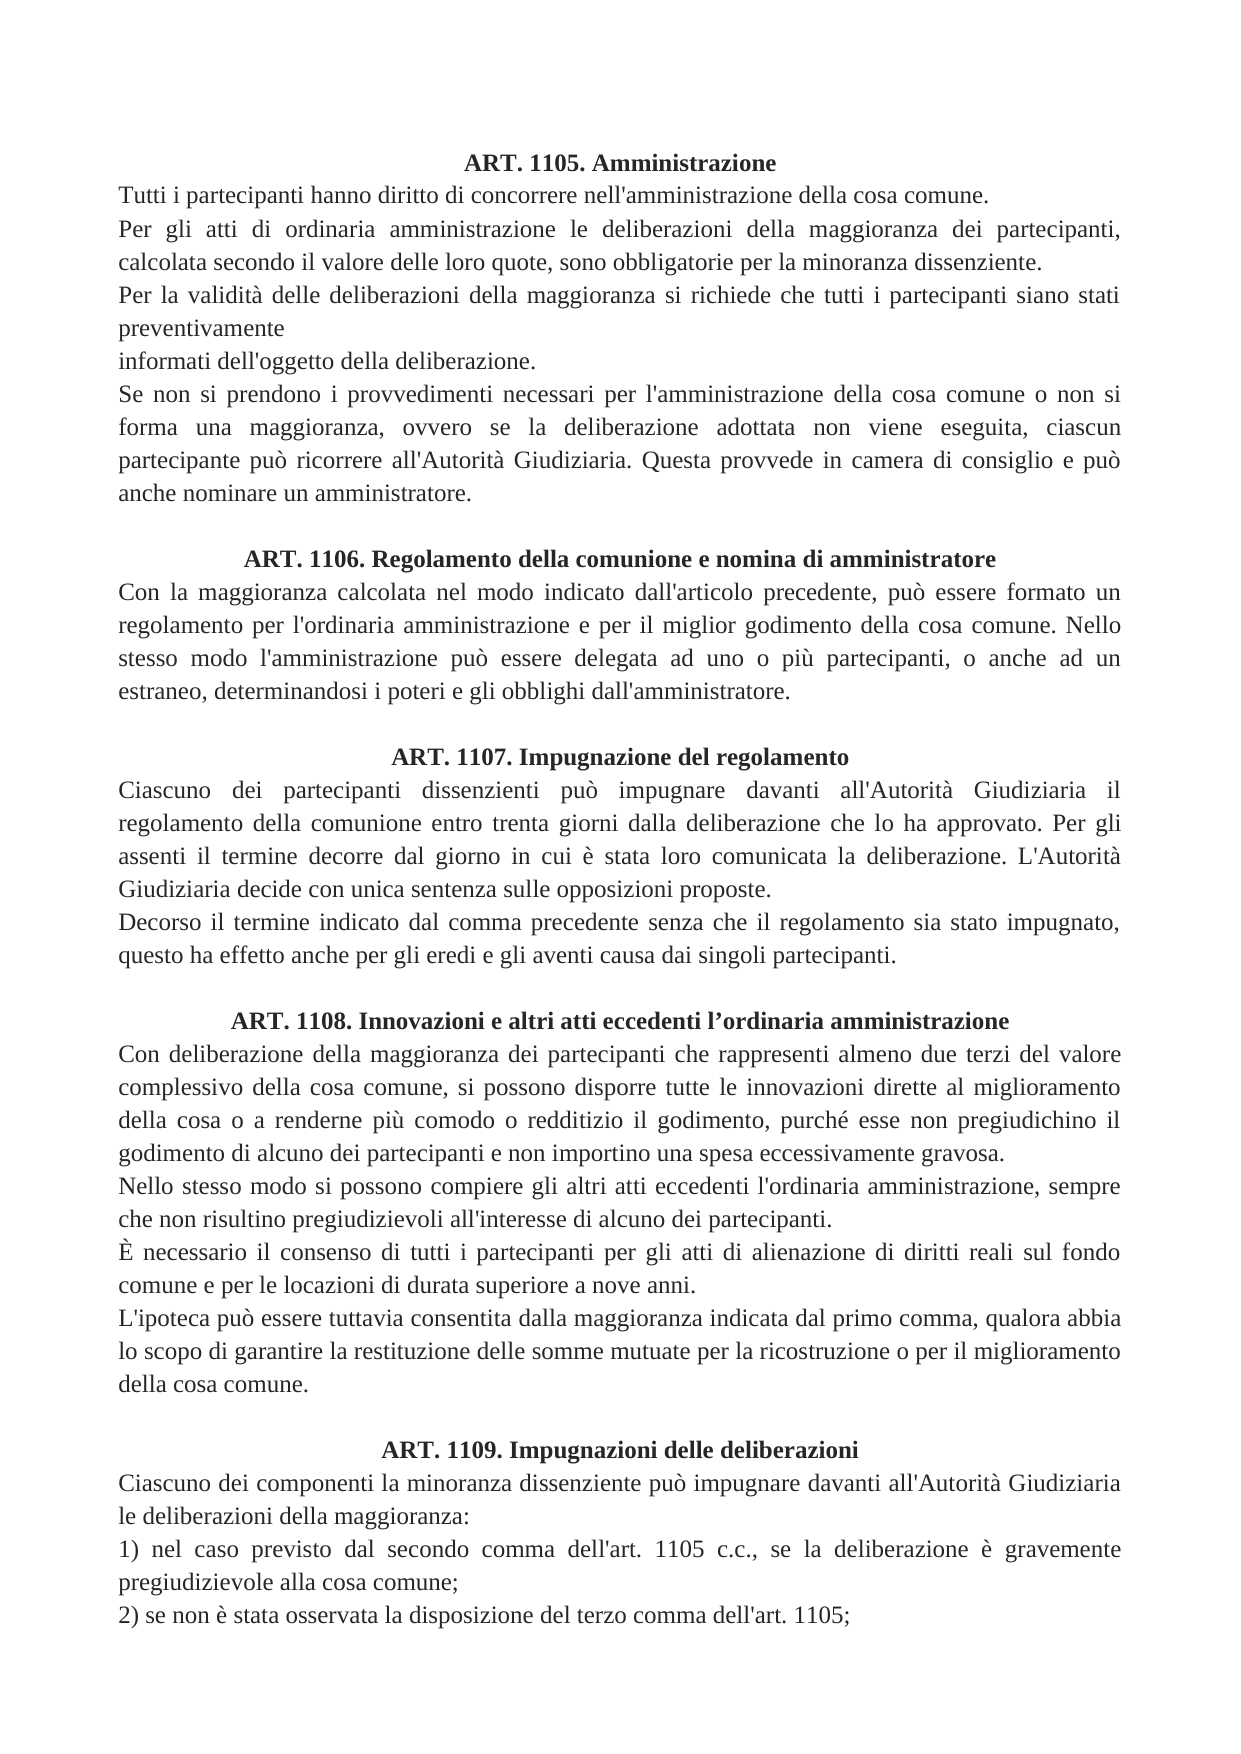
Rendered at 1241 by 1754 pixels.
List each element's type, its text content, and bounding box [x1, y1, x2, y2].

text 2) se non è stata osservata la disposizione del terzo comma dell'art. 1105; [118, 1601, 1122, 1629]
text Con la maggioranza calcolata nel modo indicato dall'articolo precedente, può essere formato un regolamento per l'ordinaria amministrazione e per il miglior godimento della cosa comune. Nello stesso modo l'amministrazione può essere delegata ad uno o più partecipanti, o anche ad un estraneo, determinandosi i poteri e gli obblighi dall'amministratore. [118, 577, 1122, 705]
text ART. 1107. Impugnazione del regolamento [118, 742, 1122, 771]
text Decorso il termine indicato dal comma precedente senza che il regolamento sia stato impugnato, questo ha effetto anche per gli eredi e gli aventi causa dai singoli partecipanti. [118, 907, 1122, 969]
text ART. 1108. Innovazioni e altri atti eccedenti l’ordinaria amministrazione [118, 1006, 1122, 1035]
text Per la validità delle deliberazioni della maggioranza si richiede che tutti i partecipanti siano stati preventivamente [118, 280, 1122, 341]
text Ciascuno dei componenti la minoranza dissenziente può impugnare davanti all'Autorità Giudiziaria le deliberazioni della maggioranza: [118, 1468, 1122, 1530]
text Per gli atti di ordinaria amministrazione le deliberazioni della maggioranza dei partecipanti, calcolata secondo il valore delle loro quote, sono obbligatorie per la minoranza dissenziente. [118, 214, 1122, 275]
text Con deliberazione della maggioranza dei partecipanti che rappresenti almeno due terzi del valore complessivo della cosa comune, si possono disporre tutte le innovazioni dirette al miglioramento della cosa o a renderne più comodo o redditizio il godimento, purché esse non pregiudichino il godimento di alcuno dei partecipanti e non importino una spesa eccessivamente gravosa. [118, 1039, 1122, 1167]
text 1) nel caso previsto dal secondo comma dell'art. 1105 c.c., se la deliberazione è gravemente pregiudizievole alla cosa comune; [118, 1534, 1122, 1596]
text ART. 1109. Impugnazioni delle deliberazioni [118, 1435, 1122, 1464]
text Ciascuno dei partecipanti dissenzienti può impugnare davanti all'Autorità Giudiziaria il regolamento della comunione entro trenta giorni dalla deliberazione che lo ha approvato. Per gli assenti il termine decorre dal giorno in cui è stata loro comunicata la deliberazione. L'Autorità Giudiziaria decide con unica sentenza sulle opposizioni proposte. [118, 775, 1122, 903]
text ART. 1106. Regolamento della comunione e nomina di amministratore [118, 544, 1122, 573]
text È necessario il consenso di tutti i partecipanti per gli atti di alienazione di diritti reali sul fondo comune e per le locazioni di durata superiore a nove anni. [118, 1237, 1122, 1299]
text L'ipoteca può essere tuttavia consentita dalla maggioranza indicata dal primo comma, qualora abbia lo scopo di garantire la restituzione delle somme mutuate per la ricostruzione o per il miglioramento della cosa comune. [118, 1303, 1122, 1398]
text informati dell'oggetto della deliberazione. [118, 346, 1122, 374]
text Nello stesso modo si possono compiere gli altri atti eccedenti l'ordinaria amministrazione, sempre che non risultino pregiudizievoli all'interesse di alcuno dei partecipanti. [118, 1171, 1122, 1233]
text Tutti i partecipanti hanno diritto di concorrere nell'amministrazione della cosa comune. [118, 181, 1122, 209]
text ART. 1105. Amministrazione [118, 148, 1122, 176]
text Se non si prendono i provvedimenti necessari per l'amministrazione della cosa comune o non si forma una maggioranza, ovvero se la deliberazione adottata non viene eseguita, ciascun partecipante può ricorrere all'Autorità Giudiziaria. Questa provvede in camera di consiglio e può anche nominare un amministratore. [118, 379, 1122, 507]
